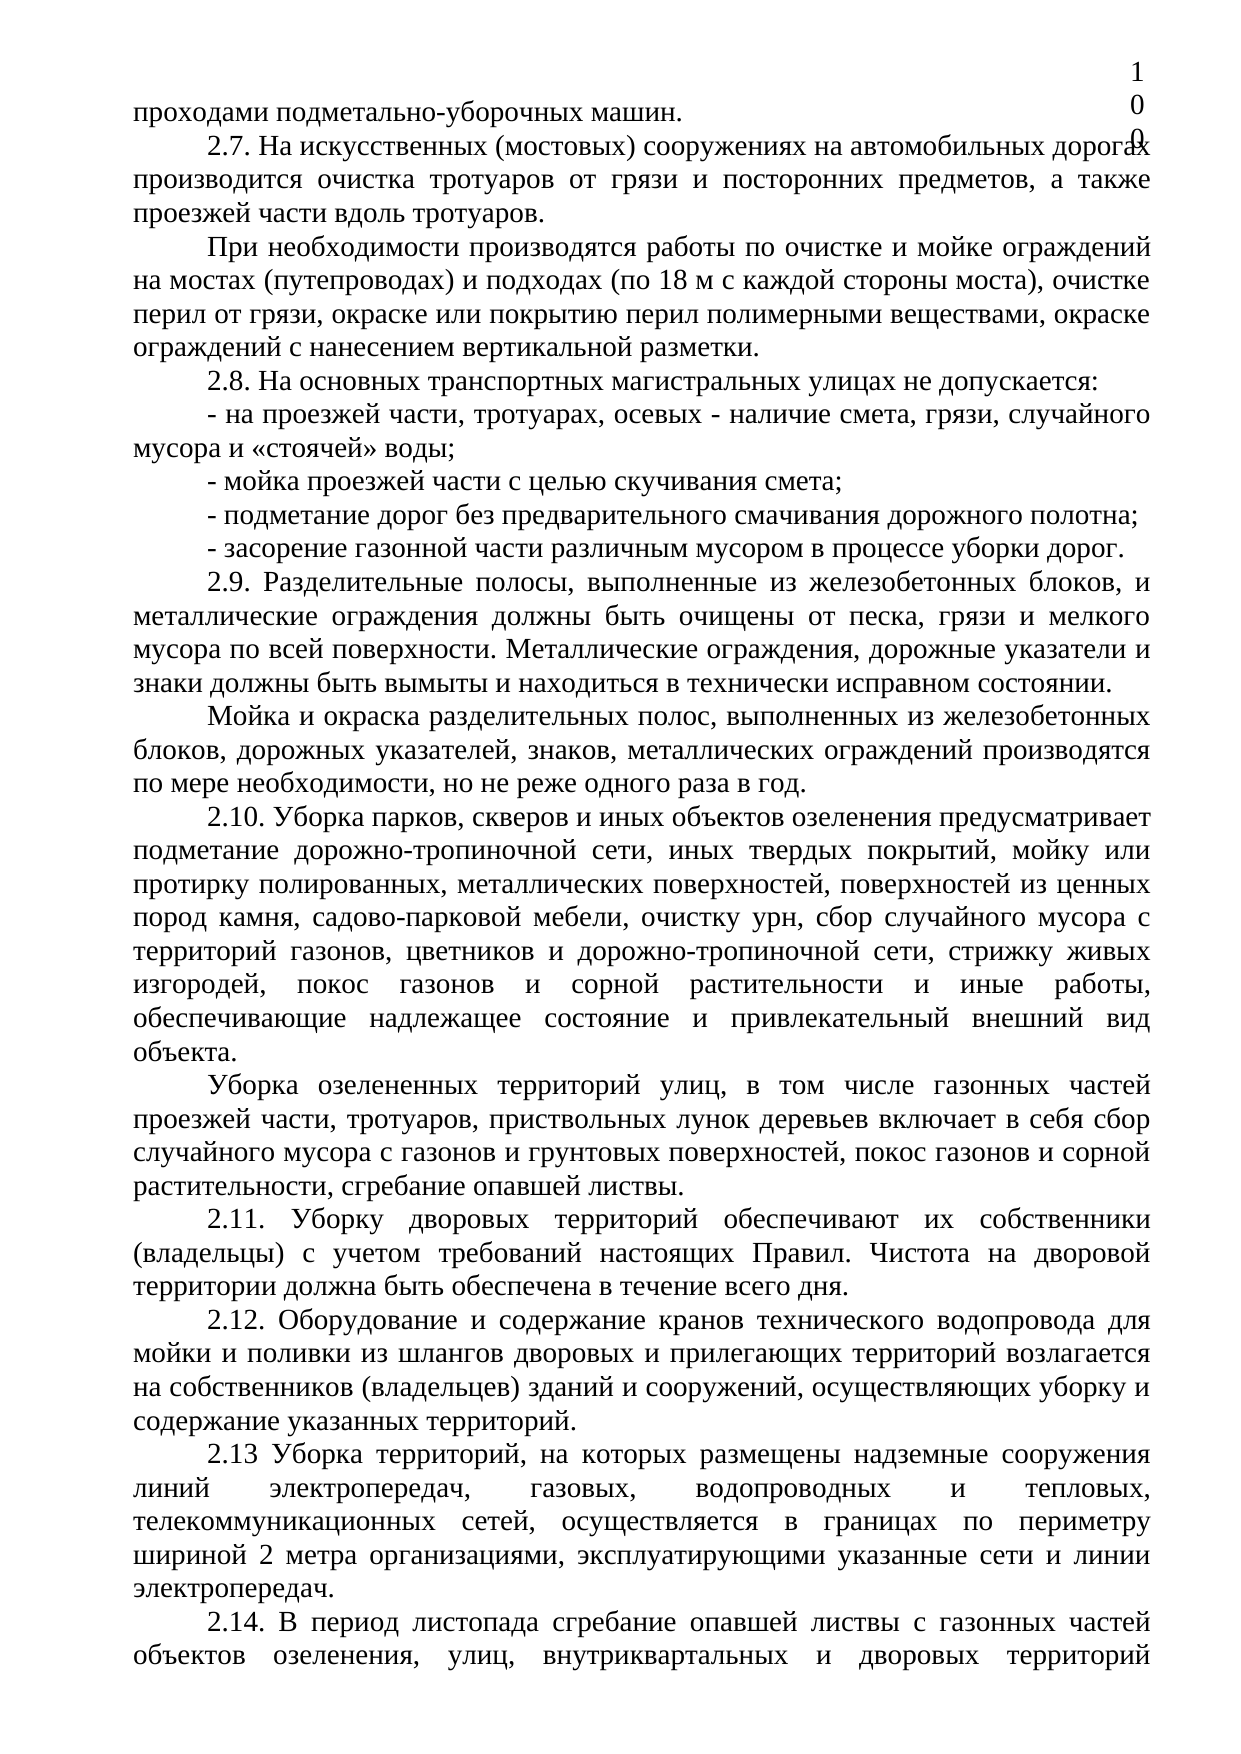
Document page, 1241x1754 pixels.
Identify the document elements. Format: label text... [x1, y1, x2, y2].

text 2.11. Уборку дворовых территорий обеспечивают их собственники (владельцы) с учетом требований настоящих Правил. Чистота на дворовой территории должна быть обеспечена в течение всего дня. [133, 1201, 1152, 1302]
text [133, 1604, 1152, 1671]
text Уборка озелененных территорий улиц, в том числе газонных частей проезжей части, тротуаров, приствольных лунок деревьев включает в себя сбор случайного мусора с газонов и грунтовых поверхностей, покос газонов и сорной растительности, сгребание опавшей листвы. [133, 1067, 1152, 1201]
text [133, 94, 1152, 128]
text При необходимости производятся работы по очистке и мойке ограждений на мостах (путепроводах) и подходах (по 18 м с каждой стороны моста), очистке перил от грязи, окраске или покрытию перил полимерными веществами, окраске ограждений с нанесением вертикальной разметки. [133, 229, 1152, 363]
text 2.10. Уборка парков, скверов и иных объектов озеленения предусматривает подметание дорожно-тропиночной сети, иных твердых покрытий, мойку или протирку полированных, металлических поверхностей, поверхностей из ценных пород камня, садово-парковой мебели, очистку урн, сбор случайного мусора с территорий газонов, цветников и дорожно-тропиночной сети, стрижку живых изгородей, покос газонов и сорной растительности и иные работы, обеспечивающие надлежащее состояние и привлекательный внешний вид объекта. [133, 799, 1152, 1067]
text 2.7. На искусственных (мостовых) сооружениях на автомобильных дорогах производится очистка тротуаров от грязи и посторонних предметов, а также проезжей части вдоль тротуаров. [133, 128, 1152, 229]
text - засорение газонной части различным мусором в процессе уборки дорог. [133, 531, 1152, 564]
text 2.8. На основных транспортных магистральных улицах не допускается: [133, 363, 1152, 396]
text - на проезжей части, тротуарах, осевых - наличие смета, грязи, случайного мусора и «стоячей» воды; [133, 396, 1152, 463]
text - подметание дорог без предварительного смачивания дорожного полотна; [133, 497, 1152, 531]
text - мойка проезжей части с целью скучивания смета; [133, 463, 1152, 497]
text 2.9. Разделительные полосы, выполненные из железобетонных блоков, и металлические ограждения должны быть очищены от песка, грязи и мелкого мусора по всей поверхности. Металлические ограждения, дорожные указатели и знаки должны быть вымыты и находиться в технически исправном состоянии. [133, 564, 1152, 698]
text Мойка и окраска разделительных полос, выполненных из железобетонных блоков, дорожных указателей, знаков, металлических ограждений производятся по мере необходимости, но не реже одного раза в год. [133, 698, 1152, 799]
text 2.12. Оборудование и содержание кранов технического водопровода для мойки и поливки из шлангов дворовых и прилегающих территорий возлагается на собственников (владельцев) зданий и сооружений, осуществляющих уборку и содержание указанных территорий. [133, 1302, 1152, 1436]
text 2.13 Уборка территорий, на которых размещены надземные сооружения линий электропередач, газовых, водопроводных и тепловых, телекоммуникационных сетей, осуществляется в границах по периметру шириной 2 метра организациями, эксплуатирующими указанные сети и линии электропередач. [133, 1436, 1152, 1604]
